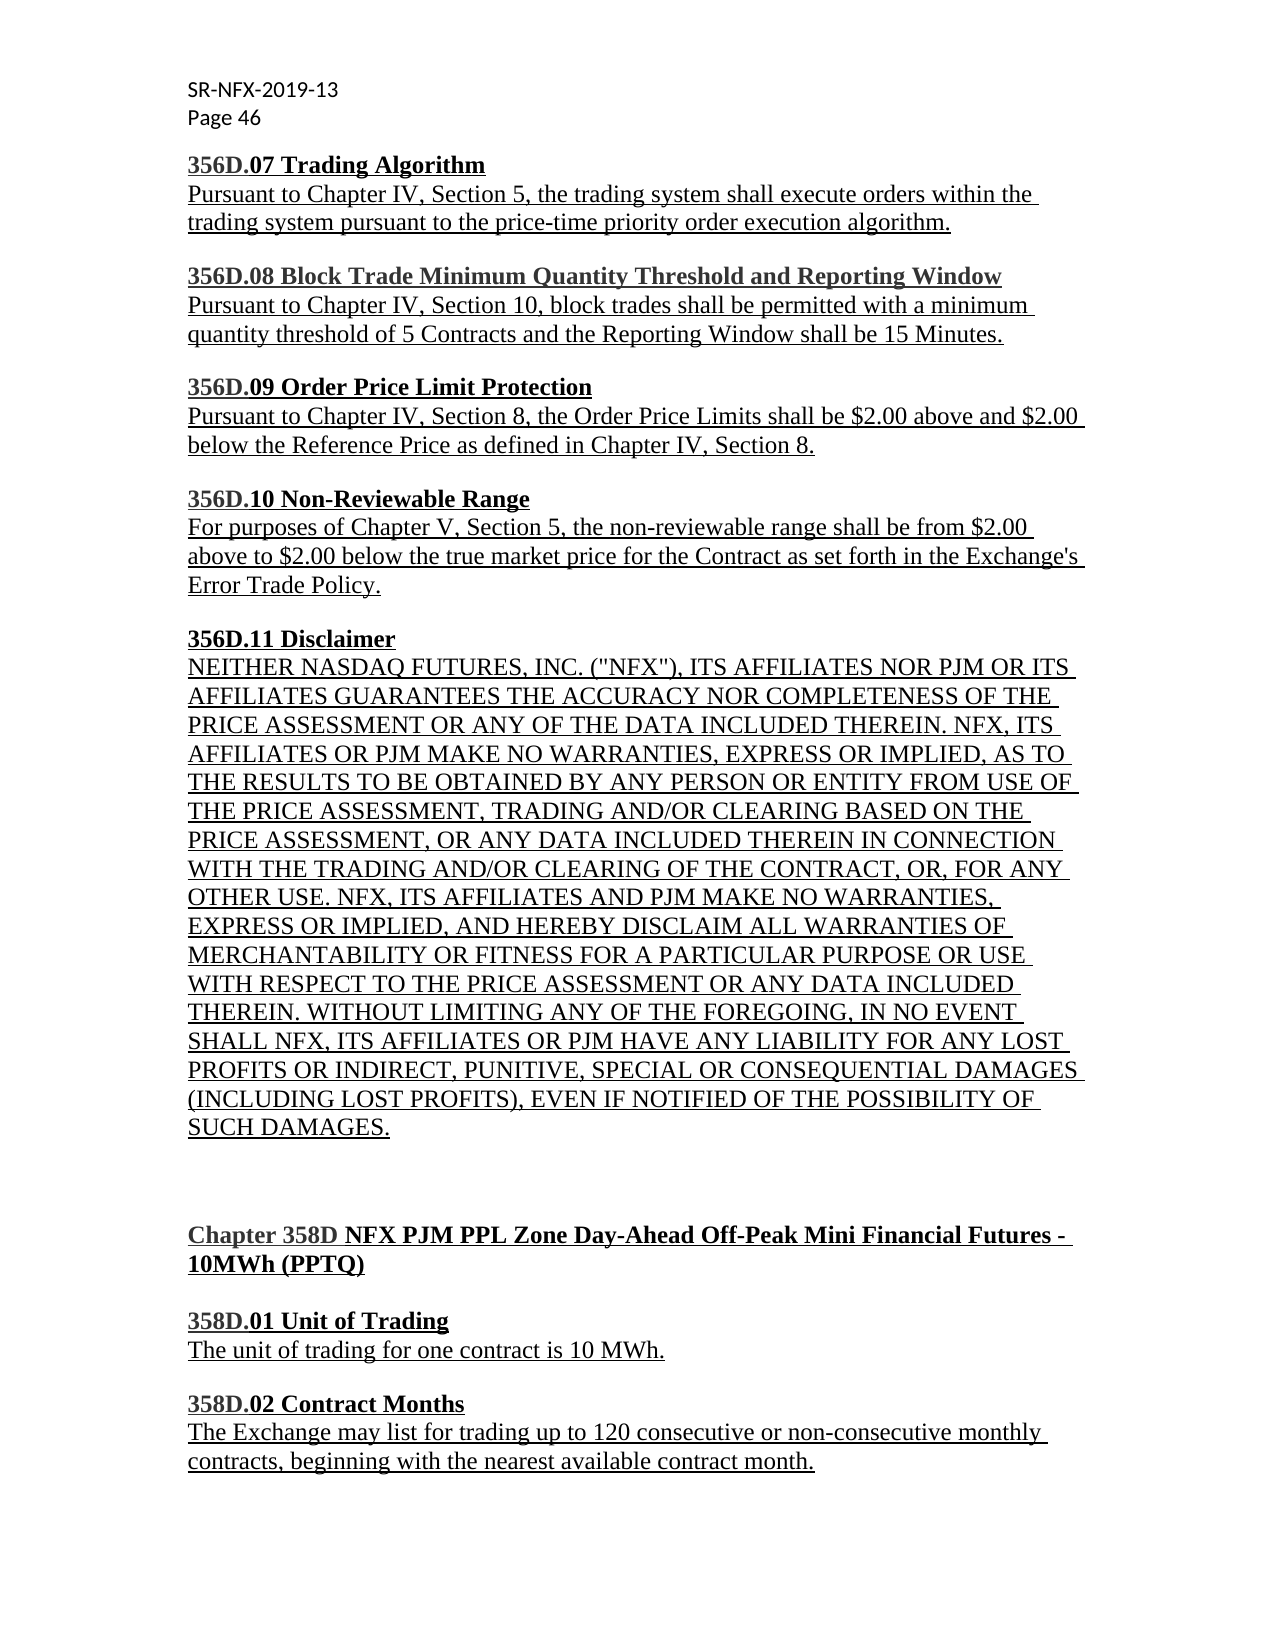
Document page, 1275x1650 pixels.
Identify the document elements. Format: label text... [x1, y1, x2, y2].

text 356D.11 Disclaimer [187, 624, 1087, 652]
text 356D.10 Non-Reviewable Range [187, 484, 1087, 512]
text The Exchange may list for trading up to 120 consecutive or non-consecutive monthly contracts, beginning with the nearest available contract month. [187, 1417, 1087, 1475]
text 358D.02 Contract Months [187, 1389, 1087, 1417]
text Pursuant to Chapter IV, Section 5, the trading system shall execute orders within the trading system pursuant to the price-time priority order execution algorithm. [187, 179, 1087, 236]
text 358D.01 Unit of Trading [187, 1306, 1087, 1335]
text 356D.09 Order Price Limit Protection [187, 372, 1087, 401]
text The unit of trading for one contract is 10 MWh. [187, 1335, 1087, 1364]
text Pursuant to Chapter IV, Section 10, block trades shall be permitted with a minimum quantity threshold of 5 Contracts and the Reporting Window shall be 15 Minutes. [187, 290, 1087, 347]
text For purposes of Chapter V, Section 5, the non-reviewable range shall be from $2.00 above to $2.00 below the true market price for the Contract as set forth in the Exchange's Error Trade Policy. [187, 512, 1087, 599]
subtitle Chapter 358D NFX PJM PPL Zone Day-Ahead Off-Peak Mini Financial Futures - 10MWh (PPTQ) [187, 1220, 1087, 1277]
subtitle 356D.08 Block Trade Minimum Quantity Threshold and Reporting Window [187, 261, 1087, 290]
text 356D.07 Trading Algorithm [187, 150, 1087, 179]
text Pursuant to Chapter IV, Section 8, the Order Price Limits shall be $2.00 above and $2.00 below the Reference Price as defined in Chapter IV, Section 8. [187, 401, 1087, 459]
text NEITHER NASDAQ FUTURES, INC. ("NFX"), ITS AFFILIATES NOR PJM OR ITS AFFILIATES GUARANTEES THE ACCURACY NOR COMPLETENESS OF THE PRICE ASSESSMENT OR ANY OF THE DATA INCLUDED THEREIN. NFX, ITS AFFILIATES OR PJM MAKE NO WARRANTIES, EXPRESS OR IMPLIED, AS TO THE RESULTS TO BE OBTAINED BY ANY PERSON OR ENTITY FROM USE OF THE PRICE ASSESSMENT, TRADING AND/OR CLEARING BASED ON THE PRICE ASSESSMENT, OR ANY DATA INCLUDED THEREIN IN CONNECTION WITH THE TRADING AND/OR CLEARING OF THE CONTRACT, OR, FOR ANY OTHER USE. NFX, ITS AFFILIATES AND PJM MAKE NO WARRANTIES, EXPRESS OR IMPLIED, AND HEREBY DISCLAIM ALL WARRANTIES OF MERCHANTABILITY OR FITNESS FOR A PARTICULAR PURPOSE OR USE WITH RESPECT TO THE PRICE ASSESSMENT OR ANY DATA INCLUDED THEREIN. WITHOUT LIMITING ANY OF THE FOREGOING, IN NO EVENT SHALL NFX, ITS AFFILIATES OR PJM HAVE ANY LIABILITY FOR ANY LOST PROFITS OR INDIRECT, PUNITIVE, SPECIAL OR CONSEQUENTIAL DAMAGES (INCLUDING LOST PROFITS), EVEN IF NOTIFIED OF THE POSSIBILITY OF SUCH DAMAGES. [187, 652, 1087, 1141]
